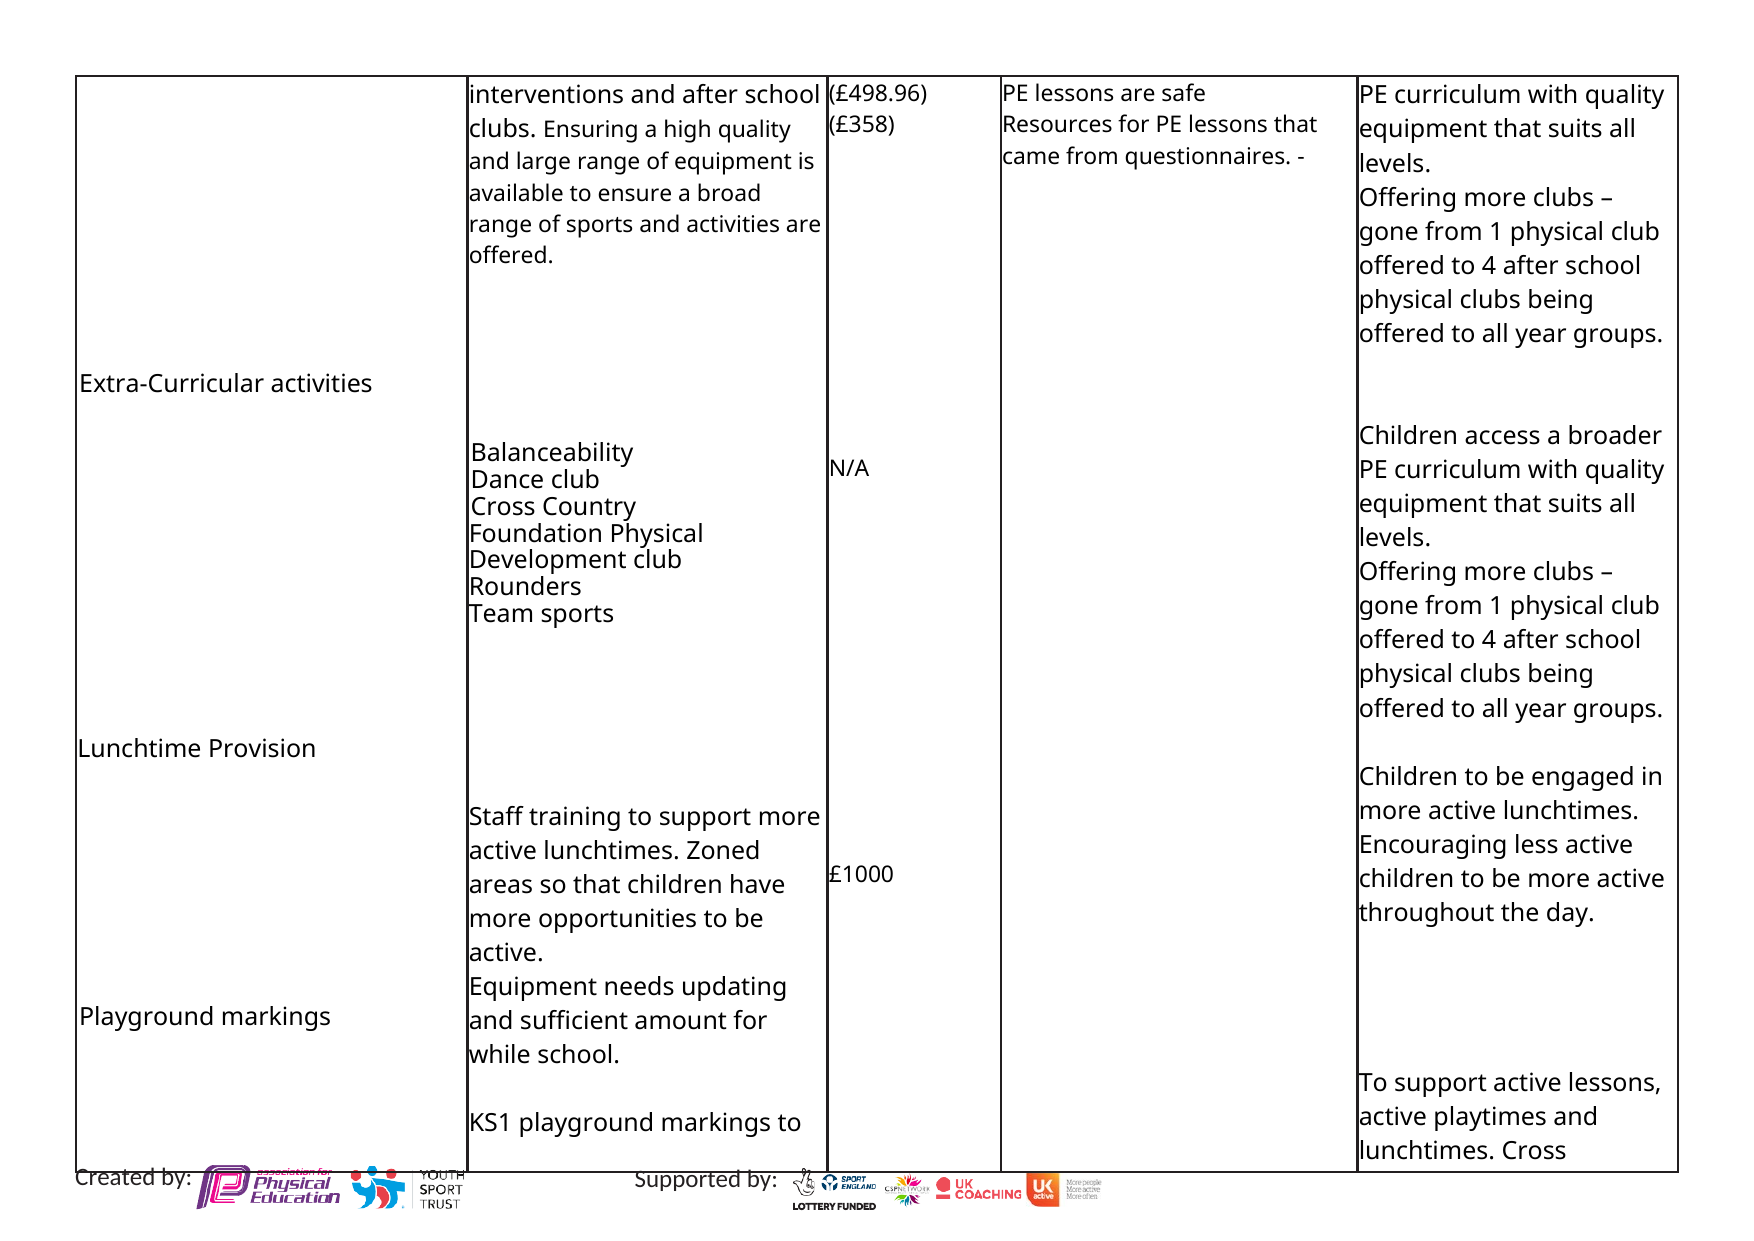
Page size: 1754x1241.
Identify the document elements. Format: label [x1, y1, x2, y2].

table_cell [829, 77, 1000, 1171]
table_cell [77, 77, 466, 1171]
picture [821, 1174, 838, 1191]
picture [203, 1173, 246, 1208]
picture [955, 1179, 1022, 1199]
table_cell [1359, 77, 1677, 1171]
picture [366, 1186, 390, 1209]
picture [885, 1173, 930, 1212]
picture [250, 1173, 340, 1203]
picture [793, 1173, 815, 1196]
picture [936, 1177, 951, 1199]
picture [1025, 1173, 1102, 1207]
table_cell [469, 77, 826, 1171]
picture [350, 1173, 464, 1209]
table_cell [1002, 77, 1356, 1171]
picture [841, 1176, 876, 1189]
